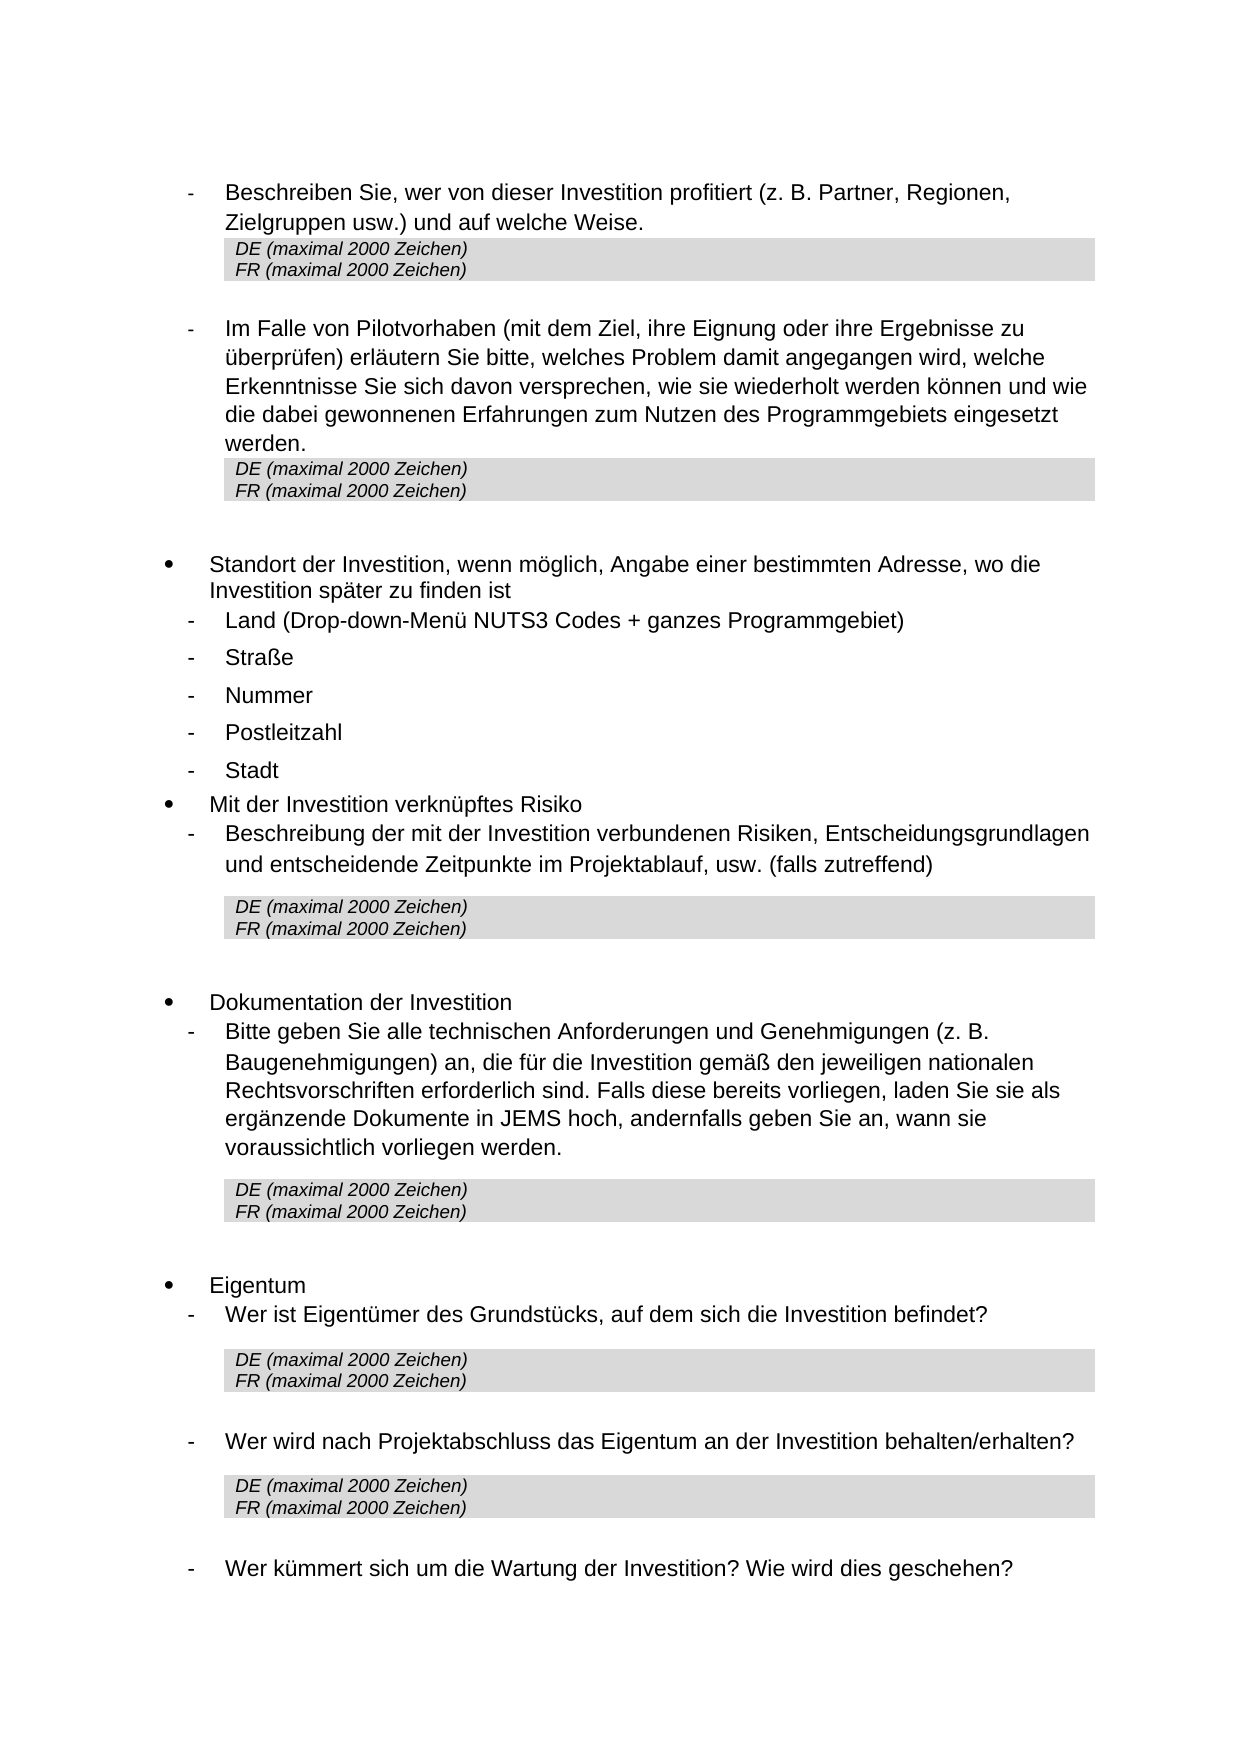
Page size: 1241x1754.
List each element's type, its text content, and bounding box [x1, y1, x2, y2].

list Postleitzahl [187, 716, 1090, 747]
list Wer ist Eigentümer des Grundstücks, auf dem sich die Investition befindet? [187, 1298, 1090, 1329]
table_header DE (maximal 2000 Zeichen) FR (maximal 2000 Zeichen) [224, 458, 1095, 501]
list Dokumentation der Investition [165, 989, 1090, 1015]
list Straße [187, 641, 1090, 672]
list Nummer [187, 678, 1090, 710]
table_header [224, 238, 1095, 281]
table_header DE (maximal 2000 Zeichen) FR (maximal 2000 Zeichen) [224, 1179, 1095, 1222]
list Bitte geben Sie alle technischen Anforderungen und Genehmigungen (z. B. Baugenehmigungen) an, die für die Investition gemäß den jeweiligen nationalen Rechtsvorschriften erforderlich sind. Falls diese bereits vorliegen, laden Sie sie als ergänzende Dokumente in JEMS hoch, andernfalls geben Sie an, wann sie voraussichtlich vorliegen werden. [187, 1015, 1090, 1160]
list Beschreiben Sie, wer von dieser Investition profitiert (z. B. Partner, Regionen, Zielgruppen usw.) und auf welche Weise. [187, 178, 1090, 235]
list Land (Drop-down-Menü NUTS3 Codes + ganzes Programmgebiet) [187, 603, 1090, 635]
list Stadt [187, 753, 1090, 785]
table_header DE (maximal 2000 Zeichen) FR (maximal 2000 Zeichen) [224, 896, 1095, 939]
list Eigentum [165, 1272, 1090, 1298]
list Wer kümmert sich um die Wartung der Investition? Wie wird dies geschehen? [187, 1551, 1090, 1583]
list Beschreibung der mit der Investition verbundenen Risiken, Entscheidungsgrundlagen und entscheidende Zeitpunkte im Projektablauf, usw. (falls zutreffend) [187, 817, 1090, 877]
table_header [224, 1475, 1095, 1518]
list Im Falle von Pilotvorhaben (mit dem Ziel, ihre Eignung oder ihre Ergebnisse zu überprüfen) erläutern Sie bitte, welches Problem damit angegangen wird, welche Erkenntnisse Sie sich davon versprechen, wie sie wiederholt werden können und wie die dabei gewonnenen Erfahrungen zum Nutzen des Programmgebiets eingesetzt werden. [187, 314, 1090, 456]
list Wer wird nach Projektabschluss das Eigentum an der Investition behalten/erhalten? [187, 1425, 1090, 1456]
list Mit der Investition verknüpftes Risiko [165, 791, 1090, 817]
list Standort der Investition, wenn möglich, Angabe einer bestimmten Adresse, wo die Investition später zu finden ist [165, 551, 1090, 603]
table_header DE (maximal 2000 Zeichen) FR (maximal 2000 Zeichen) [224, 1349, 1095, 1392]
